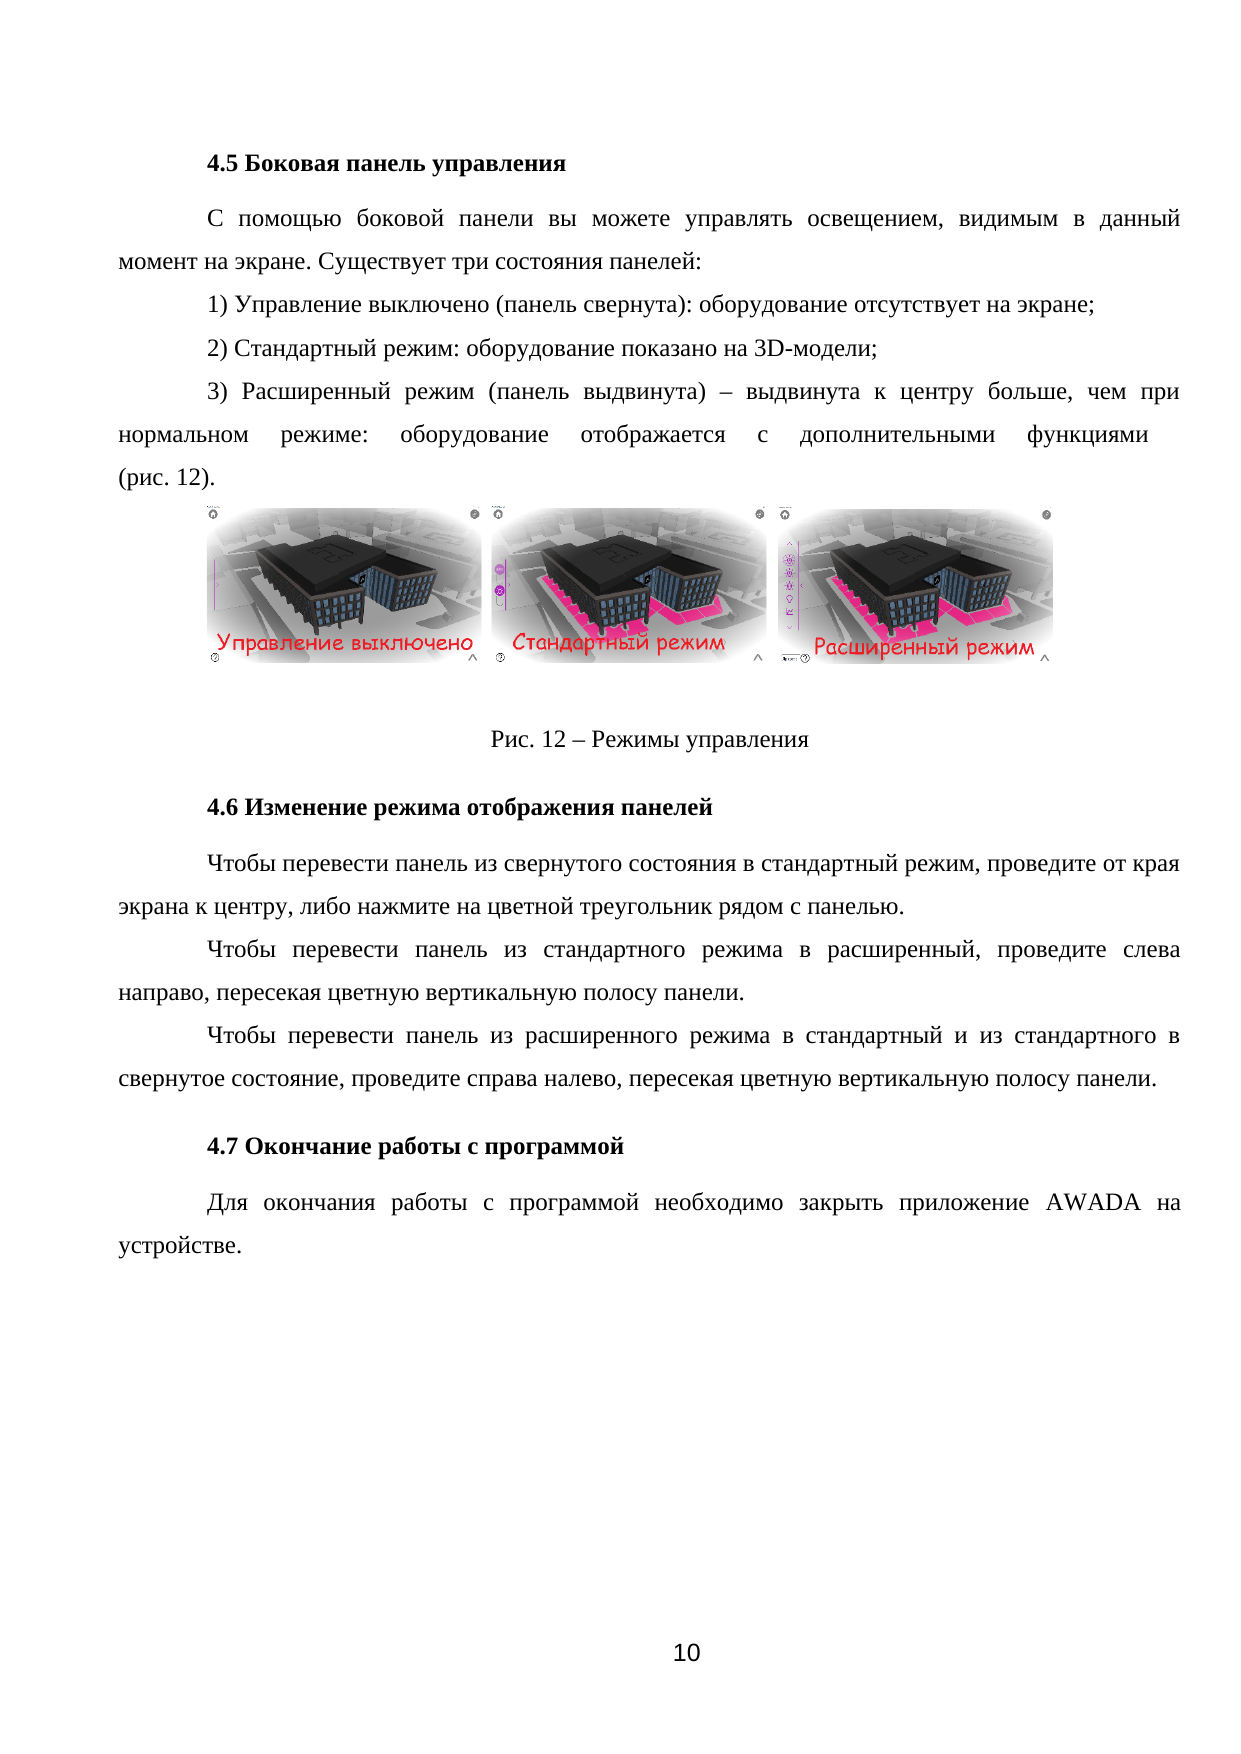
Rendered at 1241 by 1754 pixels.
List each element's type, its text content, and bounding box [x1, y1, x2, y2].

text Чтобы перевести панель из расширенного режима в стандартный и из стандартного в свернутое состояние, проведите справа налево, пересекая цветную вертикальную полосу панели. [118, 1020, 1181, 1092]
text С помощью боковой панели вы можете управлять освещением, видимым в данный момент на экране. Существует три состояния панелей: [118, 203, 1181, 275]
text 2) Стандартный режим: оборудование показано на 3D-модели; [118, 333, 1181, 361]
text 1) Управление выключено (панель свернута): оборудование отсутствует на экране; [118, 289, 1181, 318]
text Рис. 12 – Режимы управления [118, 724, 1181, 753]
text Чтобы перевести панель из свернутого состояния в стандартный режим, проведите от края экрана к центру, либо нажмите на цветной треугольник рядом с панелью. [118, 848, 1181, 919]
subtitle 4.6 Изменение режима отображения панелей [118, 792, 1181, 821]
text Чтобы перевести панель из стандартного режима в расширенный, проведите слева направо, пересекая цветную вертикальную полосу панели. [118, 934, 1181, 1006]
text 3) Расширенный режим (панель выдвинута) – выдвинута к центру больше, чем при нормальном режиме: оборудование отображается с дополнительными функциями (рис. 12). [118, 376, 1181, 491]
text Для окончания работы с программой необходимо закрыть приложение AWADA на устройстве. [118, 1187, 1181, 1259]
subtitle 4.5 Боковая панель управления [118, 148, 1181, 176]
subtitle 4.7 Окончание работы с программой [118, 1131, 1181, 1160]
picture [206, 505, 1057, 667]
